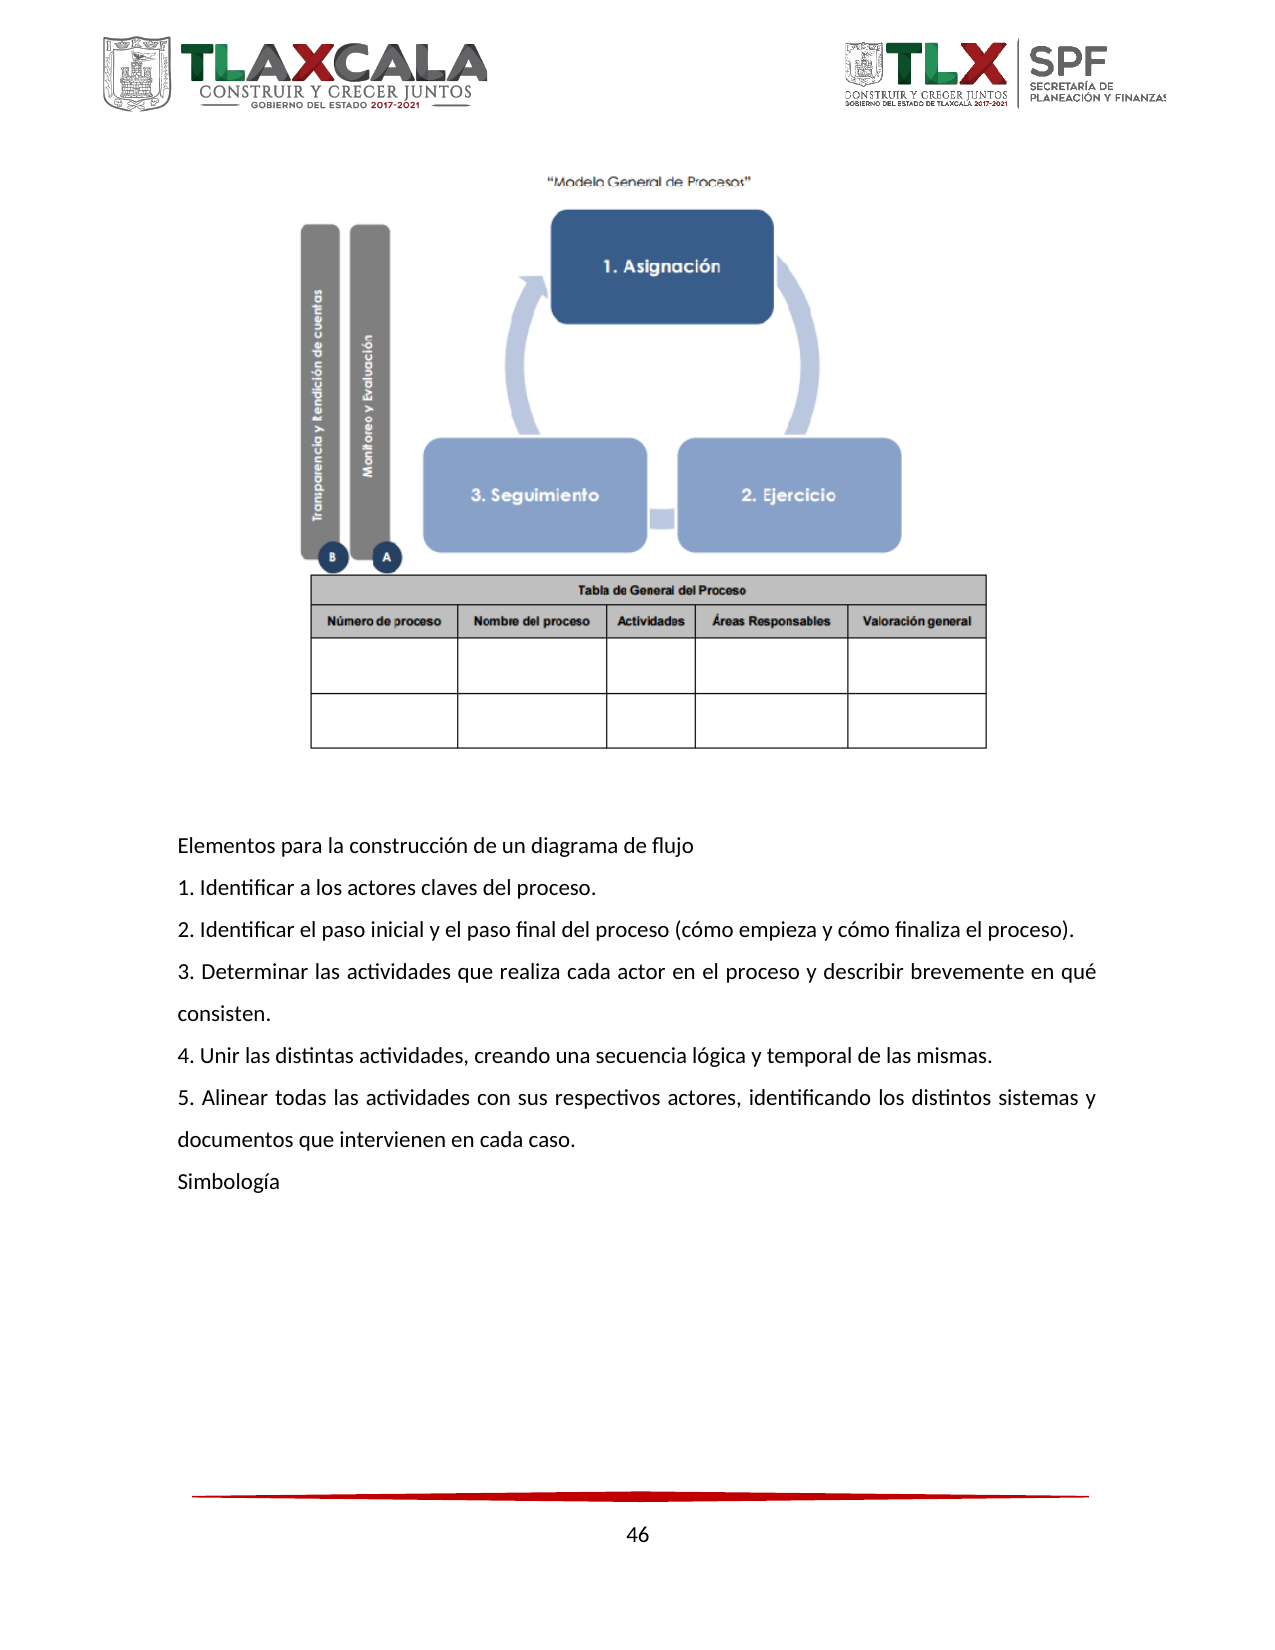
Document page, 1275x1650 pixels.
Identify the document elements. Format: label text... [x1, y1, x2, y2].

text 1. Identificar a los actores claves del proceso. [177, 873, 1098, 901]
text 4. Unir las distintas actividades, creando una secuencia lógica y temporal de las mismas. [177, 1041, 1098, 1069]
picture [844, 36, 1167, 109]
text 3. Determinar las actividades que realiza cada actor en el proceso y describir brevemente en qué consisten. [177, 957, 1098, 1027]
text 5. Alinear todas las actividades con sus respectivos actores, identificando los distintos sistemas y documentos que intervienen en cada caso. [177, 1083, 1098, 1153]
picture [102, 36, 487, 112]
picture [177, 147, 1098, 776]
text 2. Identificar el paso inicial y el paso final del proceso (cómo empieza y cómo finaliza el proceso). [177, 915, 1098, 943]
text Elementos para la construcción de un diagrama de flujo [177, 831, 1098, 859]
text Simbología [177, 1167, 1098, 1195]
